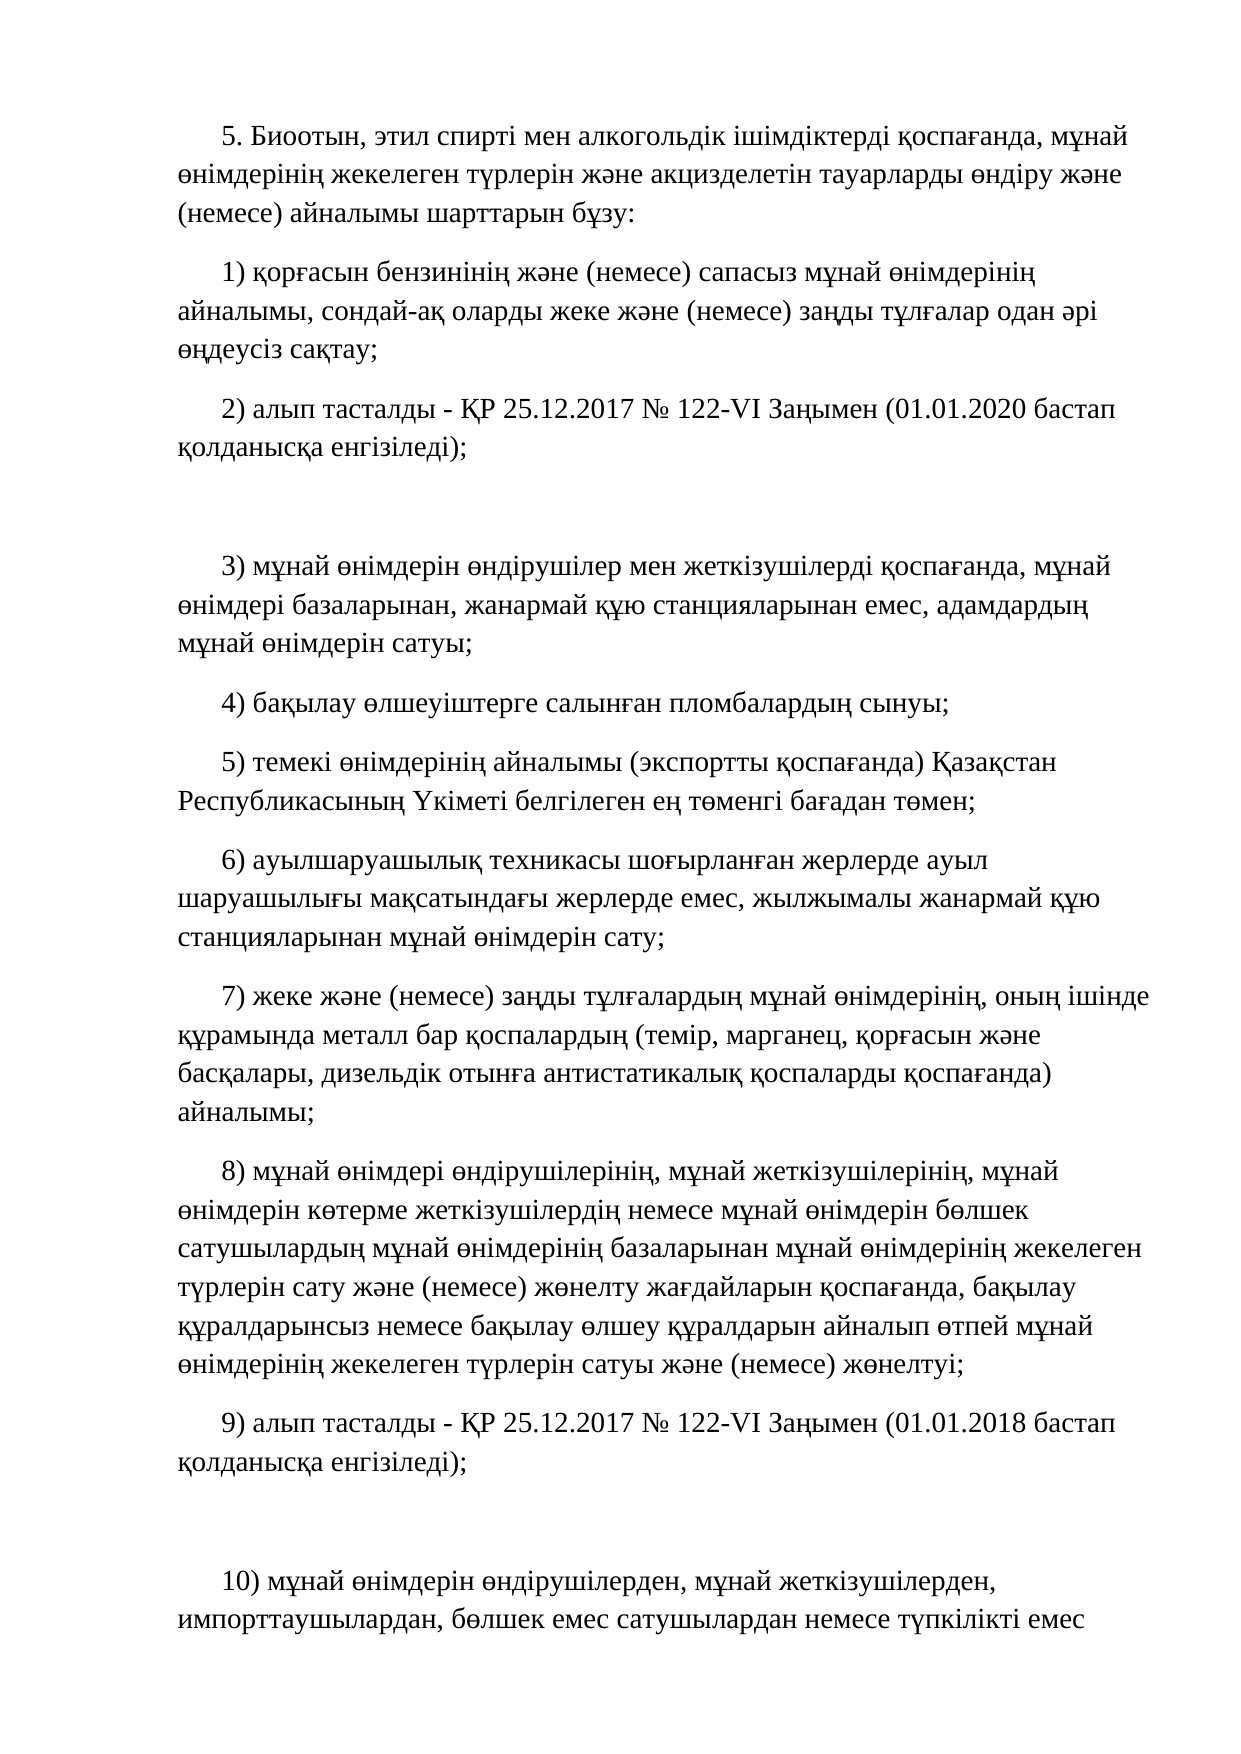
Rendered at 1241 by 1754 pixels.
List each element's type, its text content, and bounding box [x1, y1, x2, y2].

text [177, 1563, 1152, 1635]
text 3) мұнай өнімдерін өндірушілер мен жеткізушілерді қоспағанда, мұнай өнімдері базаларынан, жанармай құю станцияларынан емес, адамдардың мұнай өнімдерін сатуы; [177, 548, 1152, 659]
text 5) темекі өнімдерінің айналымы (экспортты қоспағанда) Қазақстан Республикасының Үкіметі белгілеген ең төменгі бағадан төмен; [177, 744, 1152, 816]
text 1) қорғасын бензинінің және (немесе) сапасыз мұнай өнімдерінің айналымы, сондай-ақ оларды жеке және (немесе) заңды тұлғалар одан әрі өңдеусіз сақтау; [177, 254, 1152, 365]
text 4) бақылау өлшеуіштерге салынған пломбалардың сынуы; [177, 685, 1152, 718]
text 6) ауылшаруашылық техникасы шоғырланған жерлерде ауыл шаруашылығы мақсатындағы жерлерде емес, жылжымалы жанармай құю станцияларынан мұнай өнімдерін сату; [177, 842, 1152, 953]
text 7) жеке және (немесе) заңды тұлғалардың мұнай өнімдерінің, оның ішінде құрамында металл бар қоспалардың (темір, марганец, қорғасын және басқалары, дизельдік отынға антистатикалық қоспаларды қоспағанда) айналымы; [177, 978, 1152, 1128]
text 5. Биоотын, этил спирті мен алкогольдік ішімдіктерді қоспағанда, мұнай өнімдерінің жекелеген түрлерін және акцизделетін тауарларды өндіру және (немесе) айналымы шарттарын бұзу: [177, 118, 1152, 229]
text 9) алып тасталды - ҚР 25.12.2017 № 122-VI Заңымен (01.01.2018 бастап қолданысқа енгізіледі); [177, 1406, 1152, 1478]
text 8) мұнай өнімдері өндірушілерінің, мұнай жеткізушілерінің, мұнай өнімдерін көтерме жеткізушілердің немесе мұнай өнімдерін бөлшек сатушылардың мұнай өнімдерінің базаларынан мұнай өнімдерінің жекелеген түрлерін сату және (немесе) жөнелту жағдайларын қоспағанда, бақылау құралдарынсыз немесе бақылау өлшеу құралдарын айналып өтпей мұнай өнімдерінің жекелеген түрлерін сатуы және (немесе) жөнелтуі; [177, 1153, 1152, 1380]
text 2) алып тасталды - ҚР 25.12.2017 № 122-VI Заңымен (01.01.2020 бастап қолданысқа енгізіледі); [177, 391, 1152, 463]
